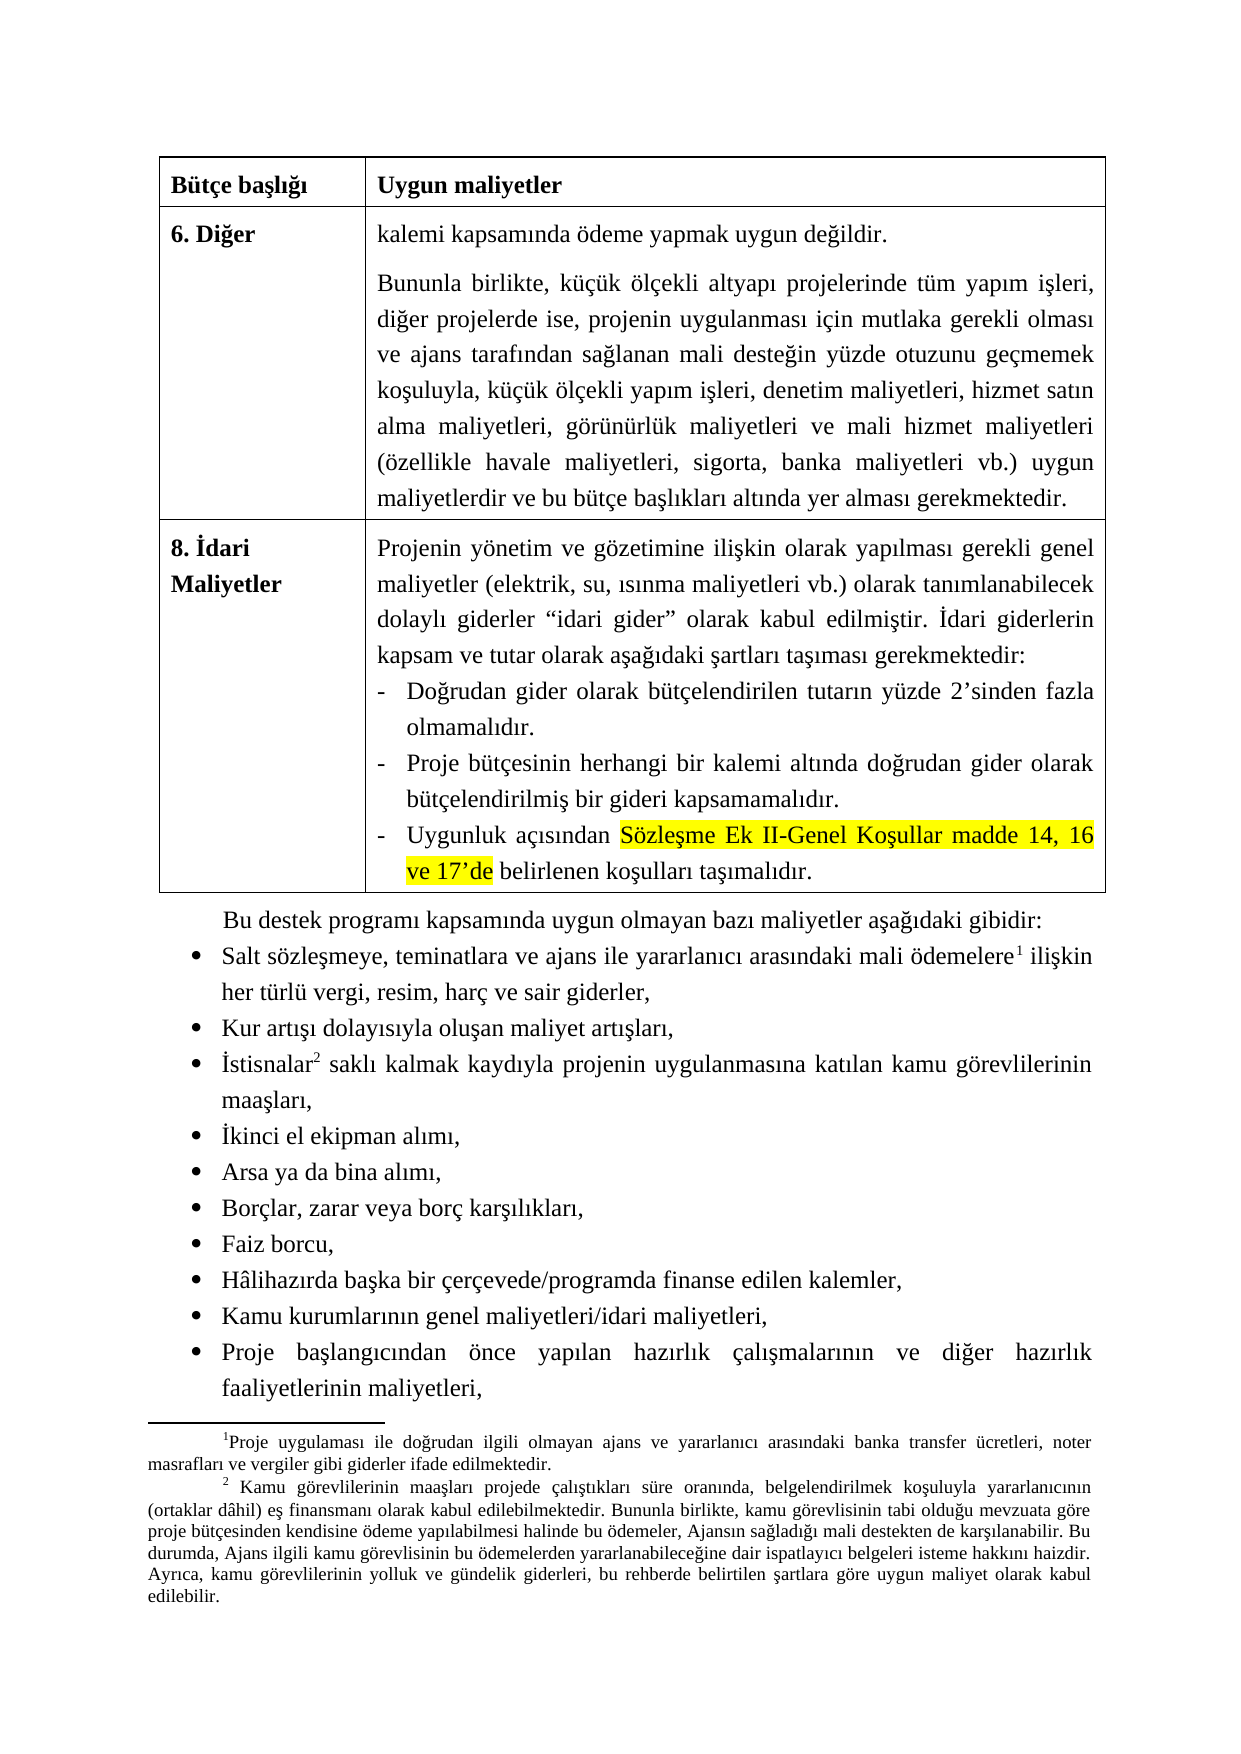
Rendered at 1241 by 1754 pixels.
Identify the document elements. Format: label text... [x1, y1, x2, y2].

text Bu destek programı kapsamında uygun olmayan bazı maliyetler aşağıdaki gibidir: [148, 906, 1093, 934]
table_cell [366, 207, 1105, 519]
table_header Uygun maliyetler [366, 158, 1105, 206]
list İkinci el ekipman alımı, [192, 1121, 1093, 1150]
list Proje başlangıcından önce yapılan hazırlık çalışmalarının ve diğer hazırlık faaliyetlerinin maliyetleri, [192, 1337, 1093, 1401]
list Kamu kurumlarının genel maliyetleri/idari maliyetleri, [192, 1301, 1093, 1329]
list Kur artışı dolayısıyla oluşan maliyet artışları, [192, 1013, 1093, 1042]
list Salt sözleşmeye, teminatlara ve ajans ile yararlanıcı arasındaki mali ödemelere ilişkin her türlü vergi, resim, harç ve sair giderler, [192, 941, 1093, 1006]
list Hâlihazırda başka bir çerçevede/programda finanse edilen kalemler, [192, 1265, 1093, 1294]
table_cell Projenin yönetim ve gözetimine ilişkin olarak yapılması gerekli genel maliyetler (elektrik, su, ısınma maliyetleri vb.) olarak tanımlanabilecek dolaylı giderler “idari gider” olarak kabul edilmiştir. İdari giderlerin kapsam ve tutar olarak aşağıdaki şartları taşıması gerekmektedir: Doğrudan gider olarak bütçelendirilen tutarın yüzde 2’sinden fazla olmamalıdır. Proje bütçesinin herhangi bir kalemi altında doğrudan gider olarak bütçelendirilmiş bir gideri kapsamamalıdır. Uygunluk açısından Sözleşme Ek II-Genel Koşullar madde 14, 16 ve 17’de belirlenen koşulları taşımalıdır. [366, 520, 1105, 892]
list Borçlar, zarar veya borç karşılıkları, [192, 1193, 1093, 1222]
table_cell 6. Diğer [160, 207, 365, 519]
list Arsa ya da bina alımı, [192, 1157, 1093, 1186]
list İstisnalar saklı kalmak kaydıyla projenin uygulanmasına katılan kamu görevlilerinin maaşları, [192, 1049, 1093, 1114]
table_cell 8. İdari Maliyetler [160, 520, 365, 892]
list Faiz borcu, [192, 1229, 1093, 1258]
table_header Bütçe başlığı [160, 158, 365, 206]
